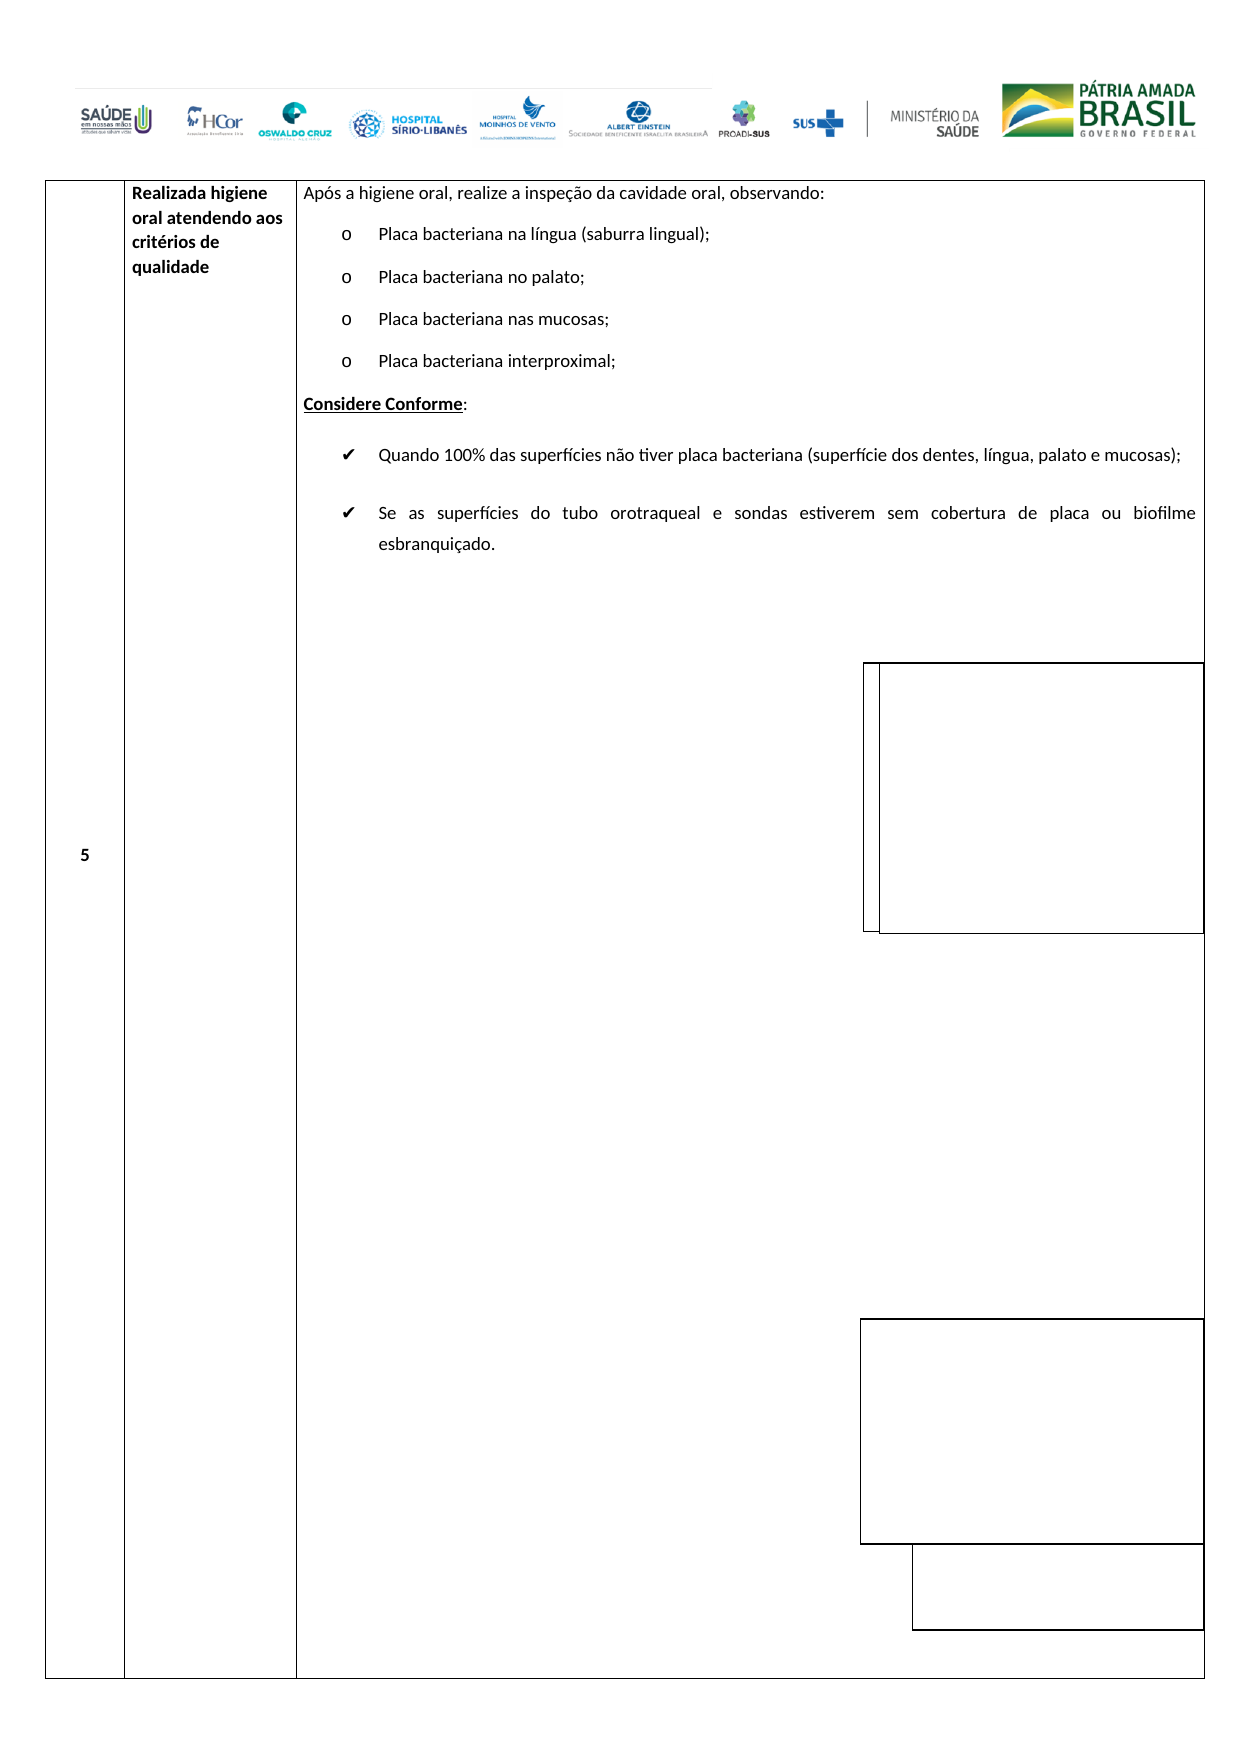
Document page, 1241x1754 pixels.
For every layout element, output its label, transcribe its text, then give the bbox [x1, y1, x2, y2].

table_cell Realizada higiene oral atendendo aos critérios de qualidade [125, 181, 296, 1678]
table_cell 5 [46, 181, 124, 1678]
picture [75, 73, 1210, 152]
